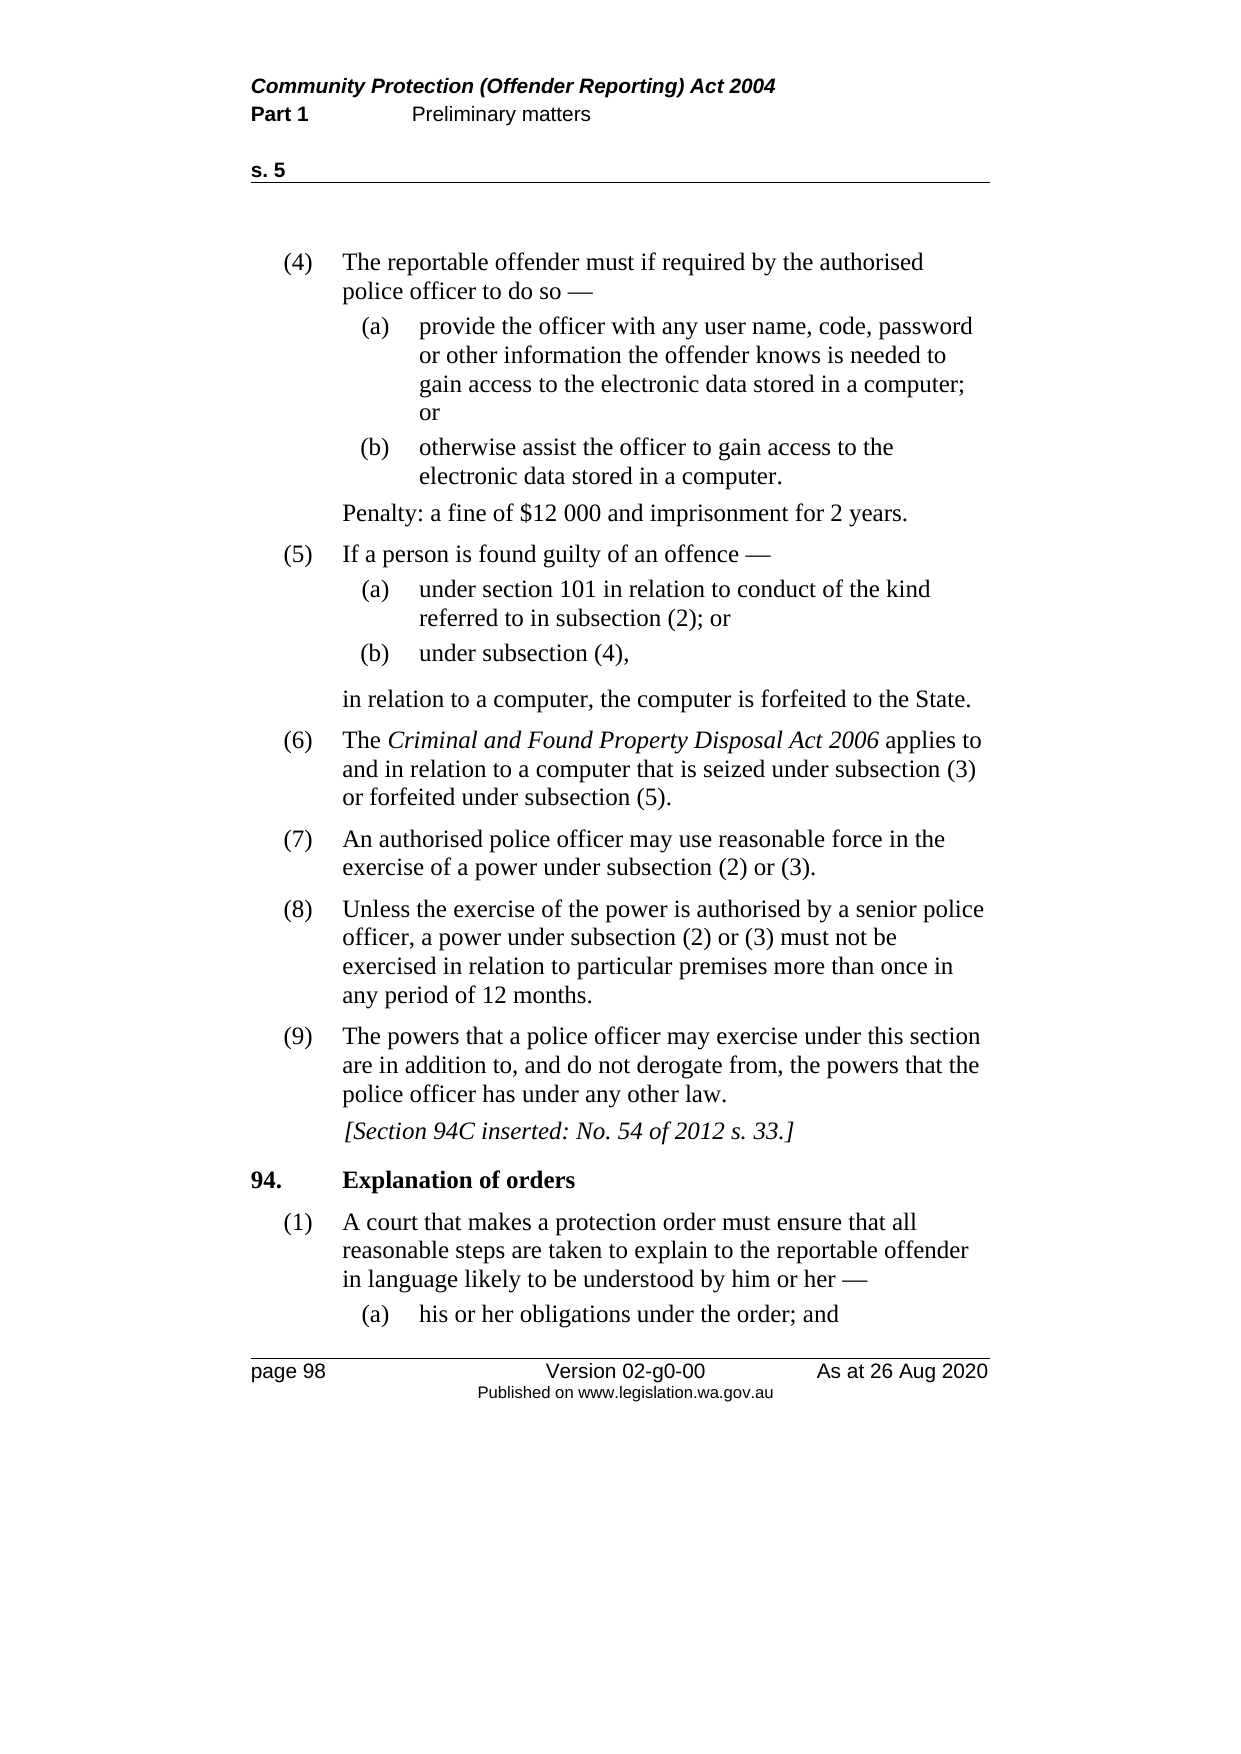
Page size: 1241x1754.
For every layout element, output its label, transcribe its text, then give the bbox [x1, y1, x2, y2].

text (8) Unless the exercise of the power is authorised by a senior police officer, a power under subsection (2) or (3) must not be exercised in relation to particular premises more than once in any period of 12 months. [251, 894, 990, 1009]
subtitle 94. Explanation of orders [251, 1165, 990, 1194]
text (7) An authorised police officer may use reasonable force in the exercise of a power under subsection (2) or (3). [251, 824, 990, 881]
text (a) under section 101 in relation to conduct of the kind referred to in subsection (2); or [251, 574, 990, 632]
text (b) otherwise assist the officer to gain access to the electronic data stored in a computer. [251, 432, 990, 490]
text [Section 94C inserted: No. 54 of 2012 s. 33.] [251, 1116, 990, 1144]
text (a) his or her obligations under the order; and [251, 1299, 990, 1328]
text (a) provide the officer with any user name, code, password or other information the offender knows is needed to gain access to the electronic data stored in a computer; or [251, 311, 990, 426]
text (b) under subsection (4), [251, 638, 990, 667]
text (5) If a person is found guilty of an offence — [251, 539, 990, 568]
text Penalty: a fine of $12 000 and imprisonment for 2 years. [251, 498, 990, 527]
text (6) The Criminal and Found Property Disposal Act 2006 applies to and in relation to a computer that is seized under subsection (3) or forfeited under subsection (5). [251, 725, 990, 811]
text (1) A court that makes a protection order must ensure that all reasonable steps are taken to explain to the reportable offender in language likely to be understood by him or her — [251, 1207, 990, 1293]
text in relation to a computer, the computer is forfeited to the State. [251, 684, 990, 712]
text (9) The powers that a police officer may exercise under this section are in addition to, and do not derogate from, the powers that the police officer has under any other law. [251, 1021, 990, 1107]
text (4) The reportable offender must if required by the authorised police officer to do so — [251, 247, 990, 305]
